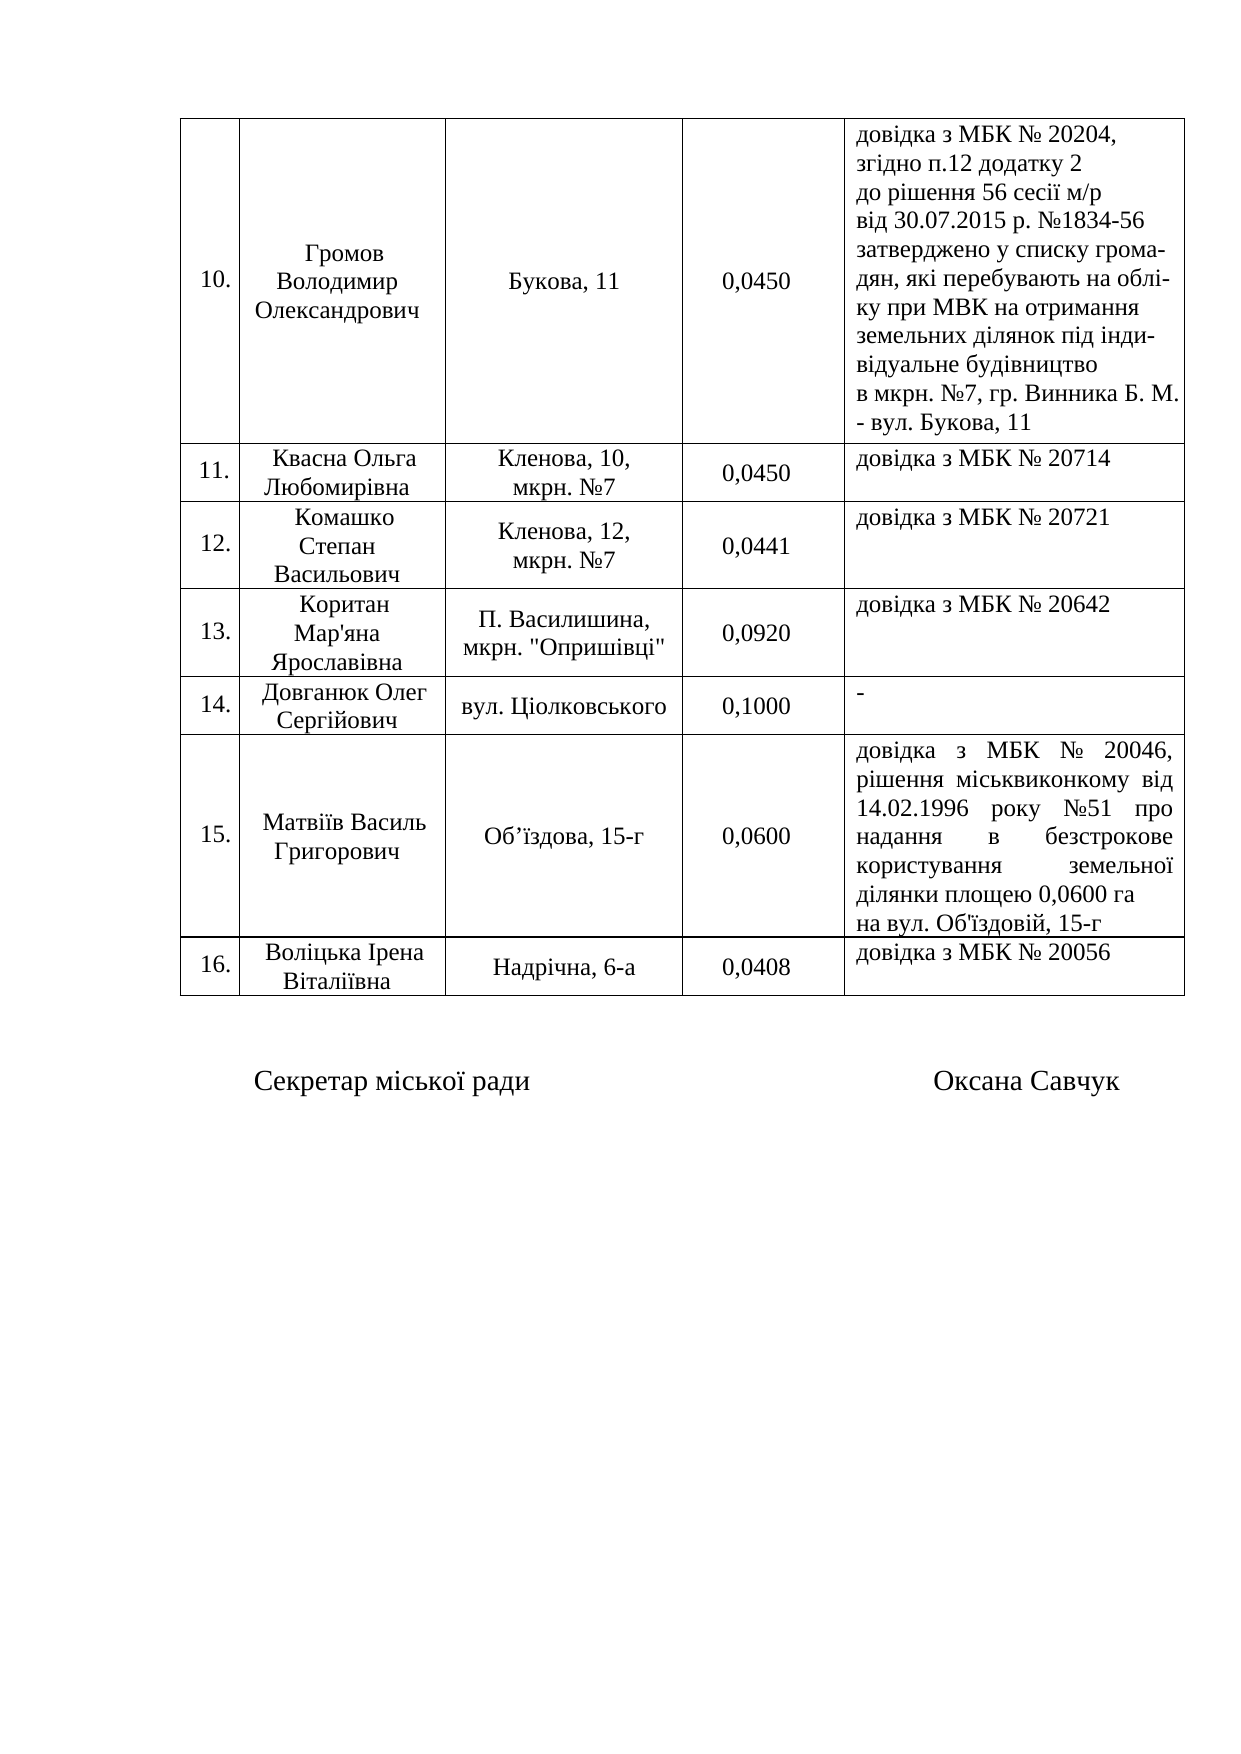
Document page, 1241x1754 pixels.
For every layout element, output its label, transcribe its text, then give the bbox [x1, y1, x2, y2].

table_cell Матвіїв Василь Григорович [240, 735, 445, 936]
table_cell Букова, 11 [446, 119, 682, 442]
table_cell довідка з МБК № 20714 [845, 444, 1184, 501]
title Секретар міської ради Оксана Савчук [192, 1063, 1181, 1097]
table_cell вул. Ціолковського [446, 677, 682, 734]
table_cell - [845, 677, 1184, 734]
table_cell довідка з МБК № 20721 [845, 502, 1184, 588]
table_cell 0,0450 [683, 444, 844, 501]
table_cell 11. [181, 444, 239, 501]
table_cell довідка з МБК № 20056 [845, 938, 1184, 995]
table_cell 0,0450 [683, 119, 844, 442]
table_cell 0,0600 [683, 735, 844, 936]
table_cell Воліцька Ірена Віталіївна [240, 938, 445, 995]
table_cell П. Василишина, мкрн. "Опришівці" [446, 589, 682, 676]
table_cell 0,0441 [683, 502, 844, 588]
table_cell Об’їздова, 15-г [446, 735, 682, 936]
table_cell Кленова, 12, мкрн. №7 [446, 502, 682, 588]
table_cell довідка з МБК № 20204, згідно п.12 додатку 2 до рішення 56 сесії м/р від 30.07.2015 р. №1834-56 затверджено у списку грома-дян, які перебувають на облі-ку при МВК на отримання земельних ділянок під інди-відуальне будівництво в мкрн. №7, гр. Винника Б. М. - вул. Букова, 11 [845, 119, 1184, 442]
table_cell Комашко Степан Васильович [240, 502, 445, 588]
table_cell 16. [181, 938, 239, 995]
table_cell 0,0920 [683, 589, 844, 676]
table_cell 0,1000 [683, 677, 844, 734]
table_cell Громов Володимир Олександрович [240, 119, 445, 442]
table_cell Надрічна, 6-а [446, 938, 682, 995]
table_cell 15. [181, 735, 239, 936]
table_cell Кленова, 10, мкрн. №7 [446, 444, 682, 501]
table_cell 0,0408 [683, 938, 844, 995]
table_cell 13. [181, 589, 239, 676]
table_cell 10. [181, 119, 239, 442]
table_cell довідка з МБК № 20046, рішення міськвиконкому від 14.02.1996 року №51 про надання в безстрокове користування земельної ділянки площею 0,0600 га на вул. Об'їздовій, 15-г [845, 735, 1184, 936]
table_cell Коритан Мар'яна Ярославівна [240, 589, 445, 676]
table_cell 12. [181, 502, 239, 588]
table_cell довідка з МБК № 20642 [845, 589, 1184, 676]
table_cell Квасна Ольга Любомирівна [240, 444, 445, 501]
table_cell 14. [181, 677, 239, 734]
table_cell Довганюк Олег Сергійович [240, 677, 445, 734]
